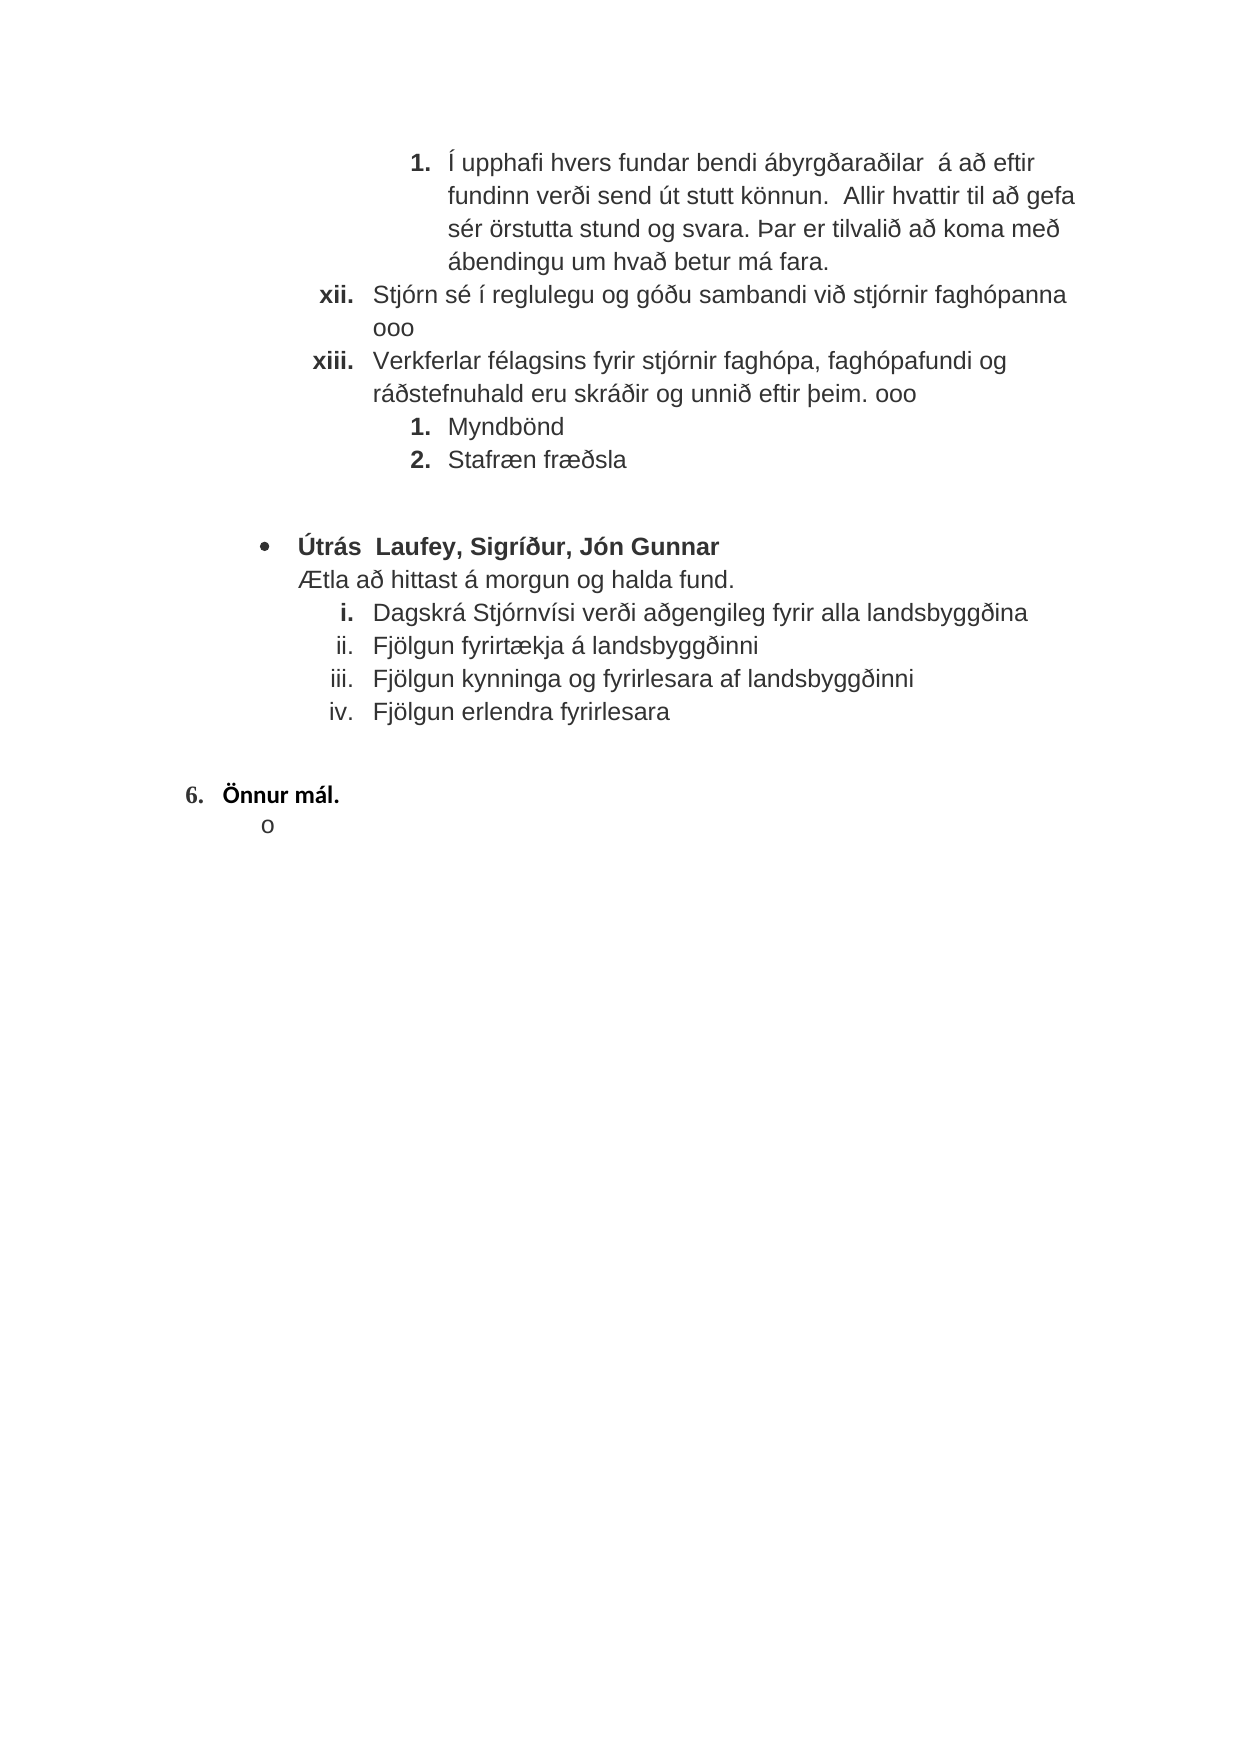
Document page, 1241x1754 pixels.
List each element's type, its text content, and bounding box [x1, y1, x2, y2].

list Fjölgun fyrirtækja á landsbyggðinni [354, 631, 1093, 659]
list Stafræn fræðsla [410, 445, 1093, 473]
list Fjölgun kynninga og fyrirlesara af landsbyggðinni [354, 664, 1093, 693]
list Önnur mál. [185, 779, 1093, 810]
list Ætla að hittast á morgun og halda fund. [298, 565, 1093, 593]
list Stjórn sé í reglulegu og góðu sambandi við stjórnir faghópanna ooo [354, 280, 1093, 341]
list Myndbönd [410, 412, 1093, 441]
list Dagskrá Stjórnvísi verði aðgengileg fyrir alla landsbyggðina [354, 598, 1093, 627]
list Í upphafi hvers fundar bendi ábyrgðaraðilar á að eftir fundinn verði send út stutt könnun. Allir hvattir til að gefa sér örstutta stund og svara. Þar er tilvalið að koma með ábendingu um hvað betur má fara. [410, 148, 1093, 275]
list Verkferlar félagsins fyrir stjórnir faghópa, faghópafundi og ráðstefnuhald eru skráðir og unnið eftir þeim. ooo [354, 346, 1093, 407]
list Fjölgun erlendra fyrirlesara [354, 697, 1093, 726]
list Útrás Laufey, Sigríður, Jón Gunnar [260, 532, 1093, 561]
